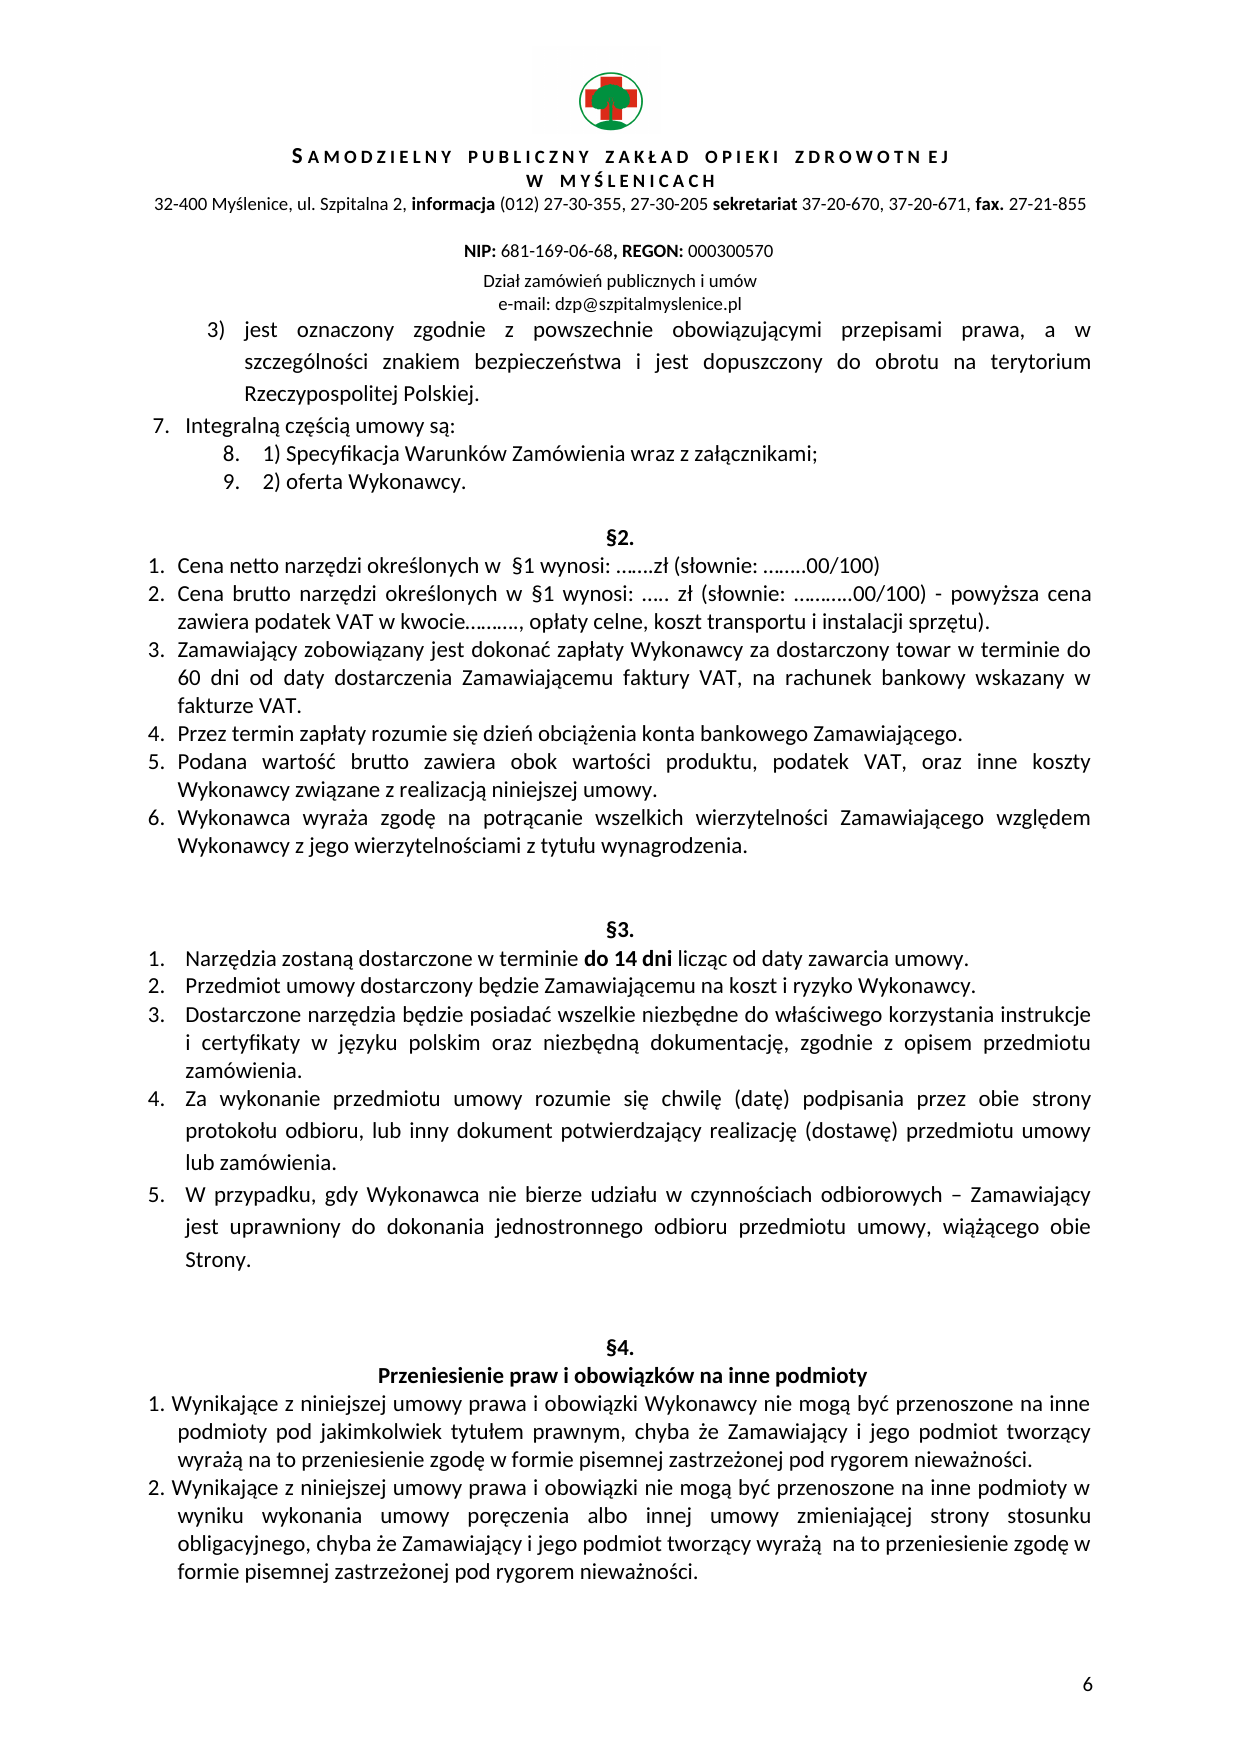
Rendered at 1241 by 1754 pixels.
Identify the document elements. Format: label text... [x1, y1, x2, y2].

list Przedmiot umowy dostarczony będzie Zamawiającemu na koszt i ryzyko Wykonawcy. [148, 972, 1093, 1000]
list W przypadku, gdy Wykonawca nie bierze udziału w czynnościach odbiorowych – Zamawiający jest uprawniony do dokonania jednostronnego odbioru przedmiotu umowy, wiążącego obie Strony. [148, 1180, 1093, 1273]
text Przeniesienie praw i obowiązków na inne podmioty [148, 1361, 1093, 1389]
list Przez termin zapłaty rozumie się dzień obciążenia konta bankowego Zamawiającego. [148, 719, 1093, 747]
list Wykonawca wyraża zgodę na potrącanie wszelkich wierzytelności Zamawiającego względem Wykonawcy z jego wierzytelnościami z tytułu wynagrodzenia. [148, 803, 1093, 859]
text §3. [148, 916, 1093, 944]
list Za wykonanie przedmiotu umowy rozumie się chwilę (datę) podpisania przez obie strony protokołu odbioru, lub inny dokument potwierdzający realizację (dostawę) przedmiotu umowy lub zamówienia. [148, 1084, 1093, 1176]
text 1. Wynikające z niniejszej umowy prawa i obowiązki Wykonawcy nie mogą być przenoszone na inne podmioty pod jakimkolwiek tytułem prawnym, chyba że Zamawiający i jego podmiot tworzący wyrażą na to przeniesienie zgodę w formie pisemnej zastrzeżonej pod rygorem nieważności. [148, 1389, 1093, 1473]
list Cena netto narzędzi określonych w §1 wynosi: …….zł (słownie: ……..00/100) [148, 551, 1093, 579]
picture [532, 46, 661, 134]
list 2) oferta Wykonawcy. [223, 467, 1093, 495]
text §4. [148, 1333, 1093, 1361]
text 2. Wynikające z niniejszej umowy prawa i obowiązki nie mogą być przenoszone na inne podmioty w wyniku wykonania umowy poręczenia albo innej umowy zmieniającej strony stosunku obligacyjnego, chyba że Zamawiający i jego podmiot tworzący wyrażą na to przeniesienie zgodę w formie pisemnej zastrzeżonej pod rygorem nieważności. [148, 1473, 1093, 1585]
list Narzędzia zostaną dostarczone w terminie do 14 dni licząc od daty zawarcia umowy. [148, 944, 1093, 972]
list jest oznaczony zgodnie z powszechnie obowiązującymi przepisami prawa, a w szczególności znakiem bezpieczeństwa i jest dopuszczony do obrotu na terytorium Rzeczypospolitej Polskiej. [207, 315, 1093, 407]
list Podana wartość brutto zawiera obok wartości produktu, podatek VAT, oraz inne koszty Wykonawcy związane z realizacją niniejszej umowy. [148, 747, 1093, 803]
list Zamawiający zobowiązany jest dokonać zapłaty Wykonawcy za dostarczony towar w terminie do 60 dni od daty dostarczenia Zamawiającemu faktury VAT, na rachunek bankowy wskazany w fakturze VAT. [148, 635, 1093, 719]
list Dostarczone narzędzia będzie posiadać wszelkie niezbędne do właściwego korzystania instrukcje i certyfikaty w języku polskim oraz niezbędną dokumentację, zgodnie z opisem przedmiotu zamówienia. [148, 1000, 1093, 1084]
list Cena brutto narzędzi określonych w §1 wynosi: ….. zł (słownie: ………..00/100) - powyższa cena zawiera podatek VAT w kwocie………., opłaty celne, koszt transportu i instalacji sprzętu). [148, 579, 1093, 635]
list 1) Specyfikacja Warunków Zamówienia wraz z załącznikami; [223, 439, 1093, 467]
text §2. [148, 523, 1093, 551]
list Integralną częścią umowy są: [152, 411, 1093, 439]
